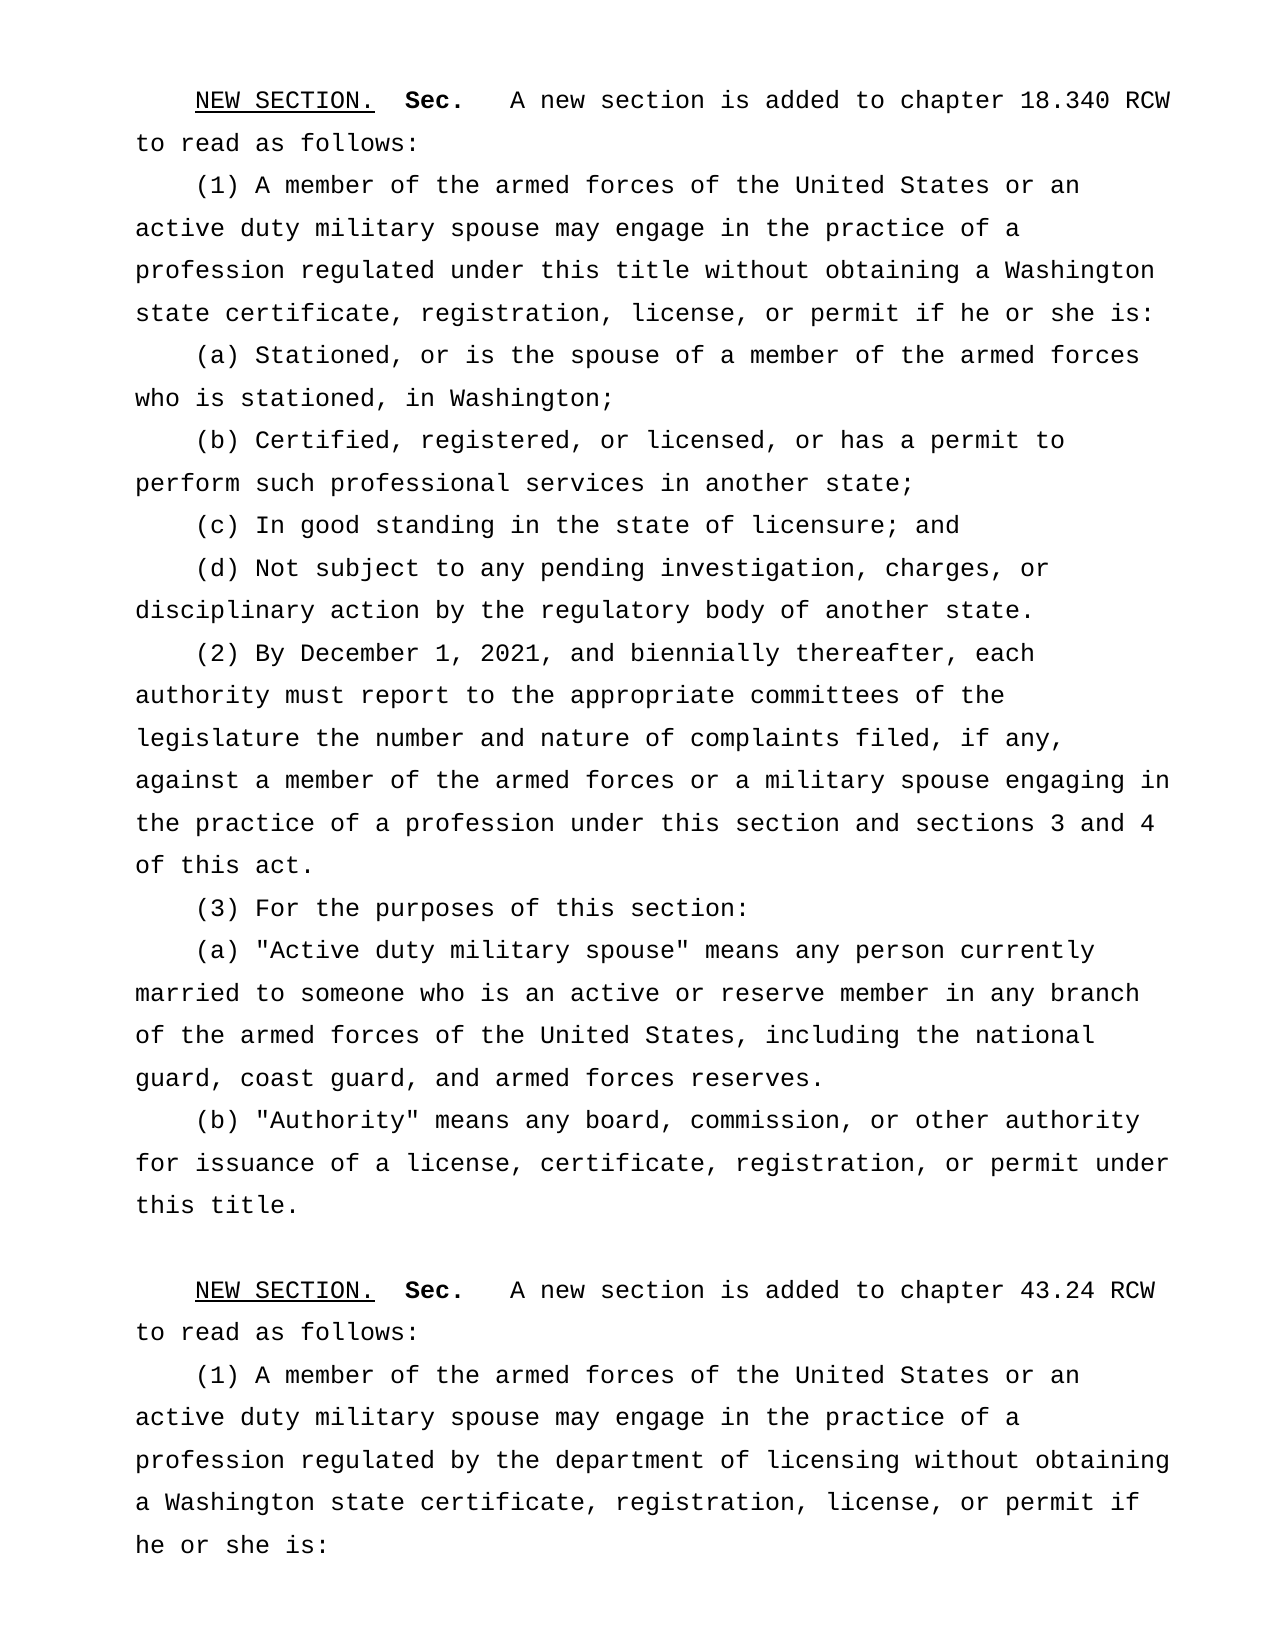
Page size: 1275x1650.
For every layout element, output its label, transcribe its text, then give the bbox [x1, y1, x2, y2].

text (b) "Authority" means any board, commission, or other authority for issuance of a license, certificate, registration, or permit under this title. [135, 1095, 1170, 1222]
text NEW SECTION. Sec. A new section is added to chapter 43.24 RCW to read as follows: [135, 1264, 1170, 1349]
text (a) "Active duty military spouse" means any person currently married to someone who is an active or reserve member in any branch of the armed forces of the United States, including the national guard, coast guard, and armed forces reserves. [135, 925, 1170, 1095]
text (d) Not subject to any pending investigation, charges, or disciplinary action by the regulatory body of another state. [135, 542, 1170, 627]
text (c) In good standing in the state of licensure; and [135, 500, 1170, 542]
text (1) A member of the armed forces of the United States or an active duty military spouse may engage in the practice of a profession regulated by the department of licensing without obtaining a Washington state certificate, registration, license, or permit if he or she is: [135, 1349, 1170, 1562]
text (3) For the purposes of this section: [135, 882, 1170, 925]
text NEW SECTION. Sec. A new section is added to chapter 18.340 RCW to read as follows: [135, 75, 1170, 160]
text (2) By December 1, 2021, and biennially thereafter, each authority must report to the appropriate committees of the legislature the number and nature of complaints filed, if any, against a member of the armed forces or a military spouse engaging in the practice of a profession under this section and sections 3 and 4 of this act. [135, 627, 1170, 882]
text (a) Stationed, or is the spouse of a member of the armed forces who is stationed, in Washington; [135, 330, 1170, 415]
text (b) Certified, registered, or licensed, or has a permit to perform such professional services in another state; [135, 415, 1170, 500]
text (1) A member of the armed forces of the United States or an active duty military spouse may engage in the practice of a profession regulated under this title without obtaining a Washington state certificate, registration, license, or permit if he or she is: [135, 160, 1170, 330]
